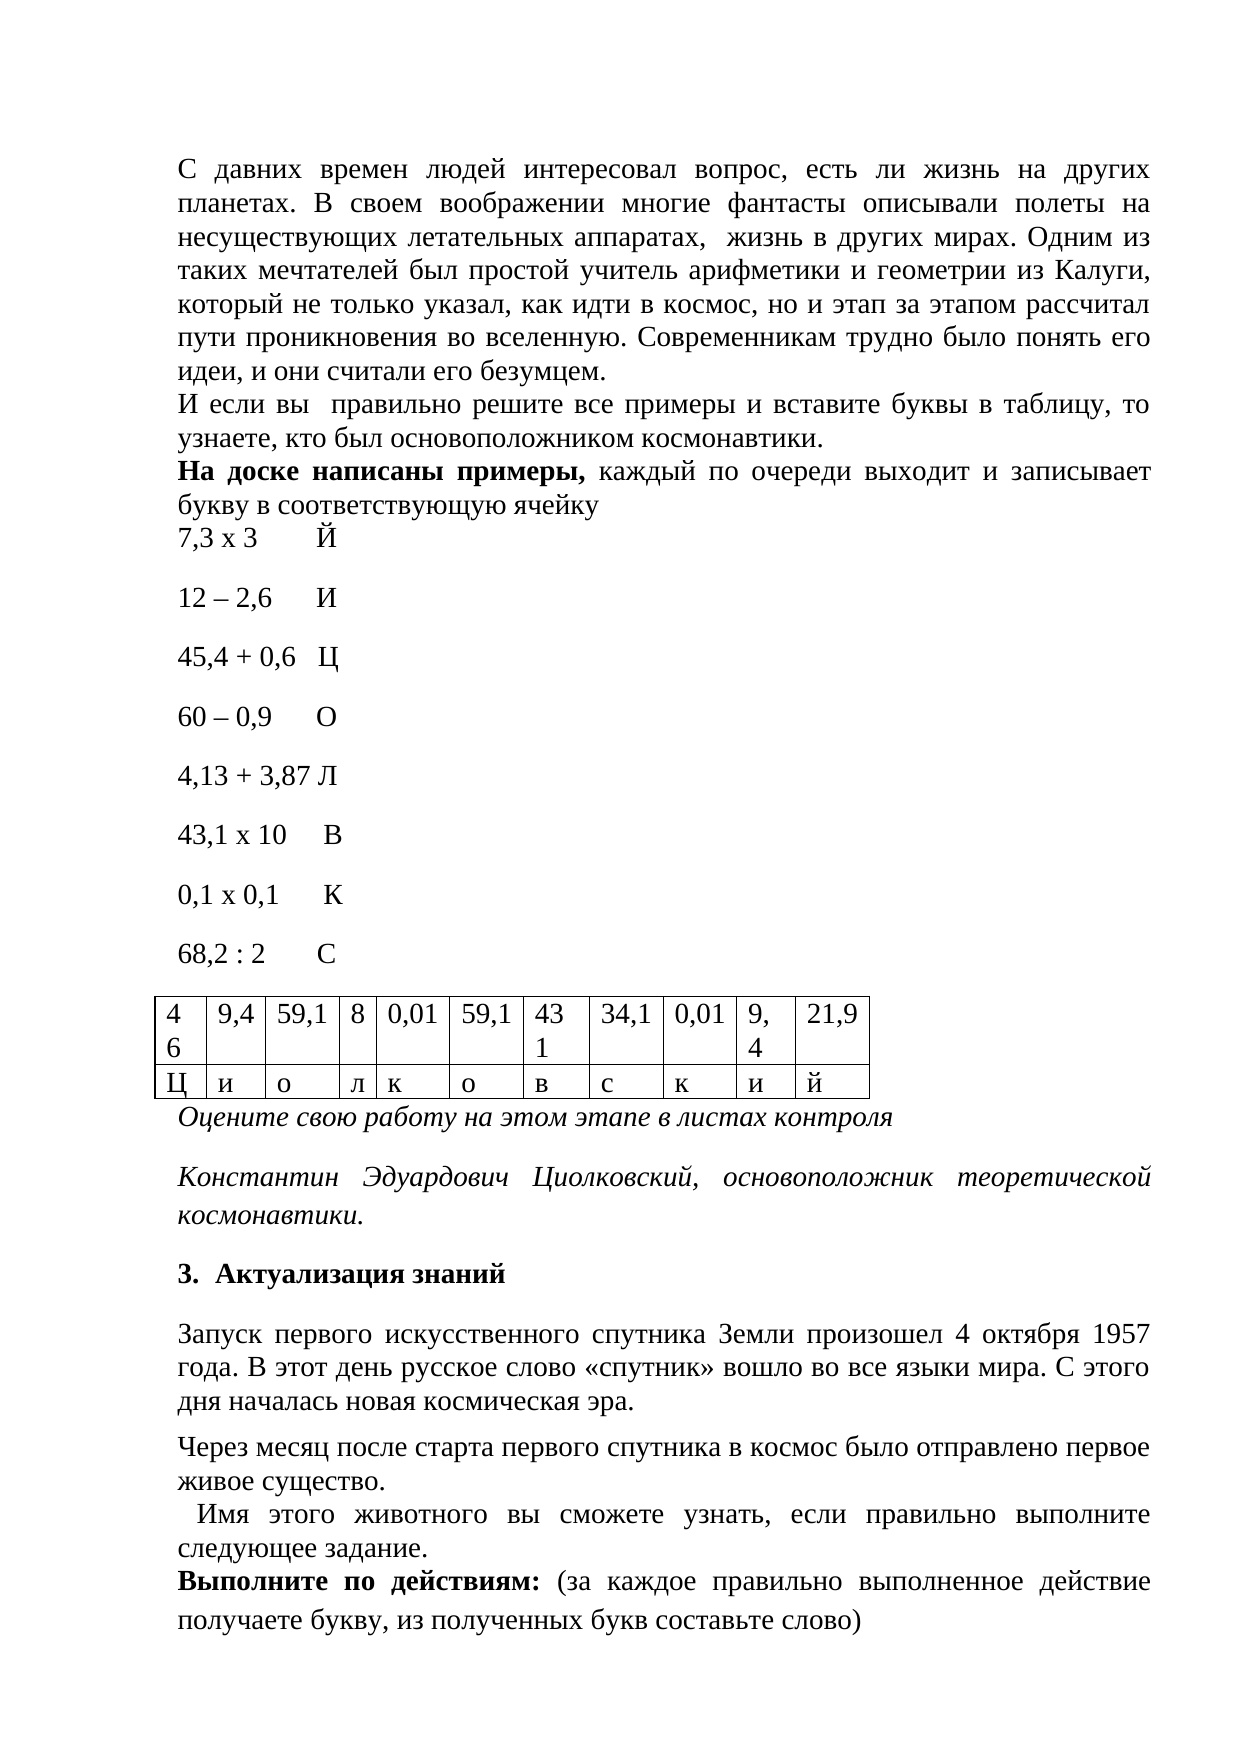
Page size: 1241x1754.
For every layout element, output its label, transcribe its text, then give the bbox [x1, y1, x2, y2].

table_header 34,1 [590, 997, 663, 1064]
text 60 – 0,9 О [177, 699, 1152, 732]
table_cell Ц [156, 1065, 206, 1098]
table_header 0,01 [377, 997, 449, 1064]
list Актуализация знаний [177, 1257, 1152, 1290]
table_cell й [796, 1065, 869, 1098]
table_cell в [524, 1065, 589, 1098]
table_cell о [266, 1065, 339, 1098]
text С давних времен людей интересовал вопрос, есть ли жизнь на других планетах. В своем воображении многие фантасты описывали полеты на несуществующих летательных аппаратах, жизнь в других мирах. Одним из таких мечтателей был простой учитель арифметики и геометрии из Калуги, который не только указал, как идти в космос, но и этап за этапом рассчитал пути проникновения во вселенную. Современникам трудно было понять его идеи, и они считали его безумцем. [177, 152, 1152, 386]
text Оцените свою работу на этом этапе в листах контроля [177, 1099, 1152, 1133]
table_cell и [207, 1065, 265, 1098]
text 68,2 : 2 С [177, 936, 1152, 970]
text Через месяц после старта первого спутника в космос было отправлено первое живое существо. [177, 1429, 1152, 1496]
text 7,3 х 3 Й [177, 521, 1152, 554]
text 12 – 2,6 И [177, 580, 1152, 613]
table_cell к [377, 1065, 449, 1098]
text Запуск первого искусственного спутника Земли произошел 4 октября 1957 года. В этот день русское слово «спутник» вошло во все языки мира. С этого дня началась новая космическая эра. [177, 1316, 1152, 1417]
table_cell о [450, 1065, 523, 1098]
table_cell с [590, 1065, 663, 1098]
table_cell и [737, 1065, 795, 1098]
table_header 46 [156, 997, 206, 1064]
table_header 9,4 [207, 997, 265, 1064]
table_header 0,01 [664, 997, 736, 1064]
subtitle Имя этого животного вы сможете узнать, если правильно выполните следующее задание. [177, 1496, 1152, 1563]
table_header 431 [524, 997, 589, 1064]
table_header 59,1 [266, 997, 339, 1064]
table_cell л [340, 1065, 376, 1098]
text 4,13 + 3,87 Л [177, 758, 1152, 792]
text Константин Эдуардович Циолковский, основоположник теоретической космонавтики. [177, 1159, 1152, 1231]
table_header 8 [340, 997, 376, 1064]
text 45,4 + 0,6 Ц [177, 639, 1152, 673]
text Выполните по действиям: (за каждое правильно выполненное действие получаете букву, из полученных букв составьте слово) [177, 1563, 1152, 1635]
table_header 59,1 [450, 997, 523, 1064]
text На доске написаны примеры, каждый по очереди выходит и записывает букву в соответствующую ячейку [177, 453, 1152, 521]
text 0,1 х 0,1 К [177, 877, 1152, 910]
text 43,1 х 10 В [177, 817, 1152, 851]
text И если вы правильно решите все примеры и вставите буквы в таблицу, то узнаете, кто был основоположником космонавтики. [177, 386, 1152, 453]
table_header 21,9 [796, 997, 869, 1064]
table_header 9,4 [737, 997, 795, 1064]
table_cell к [664, 1065, 736, 1098]
